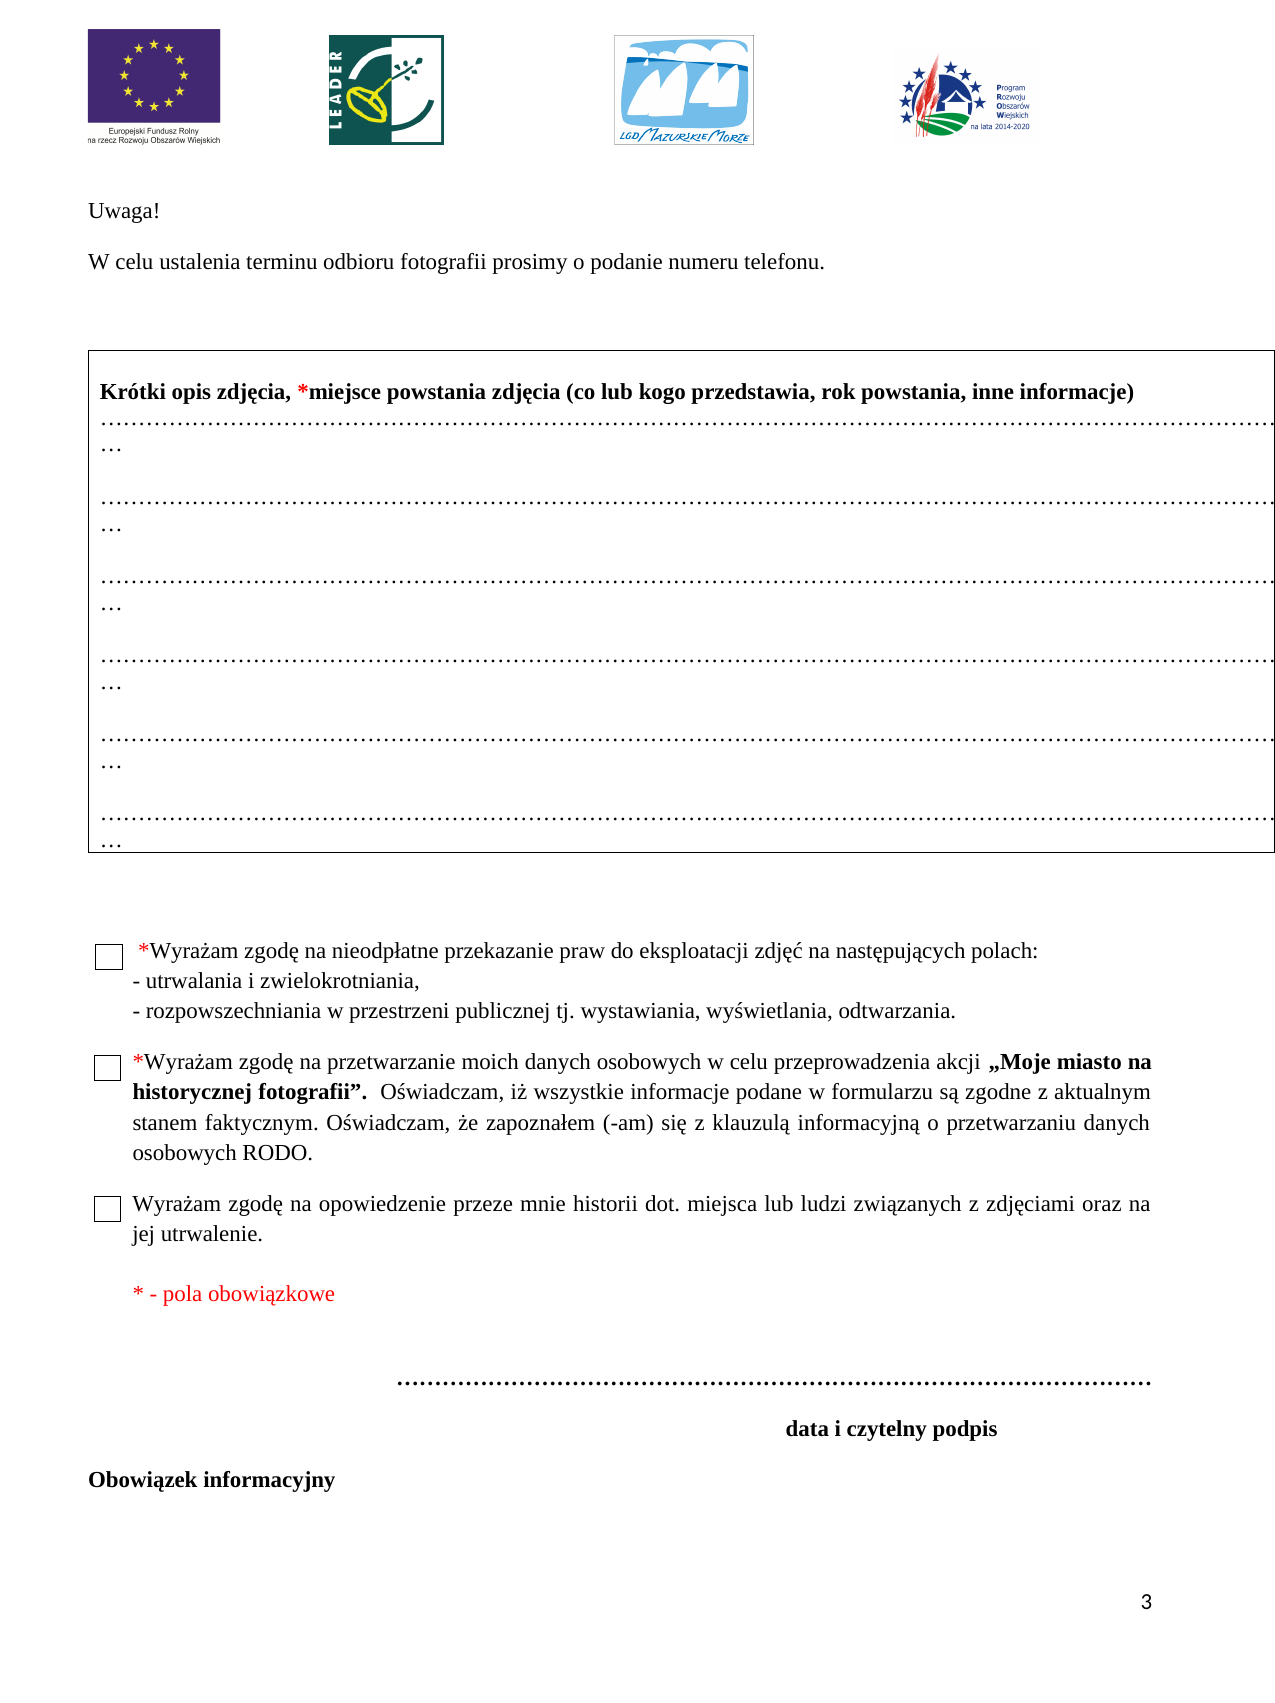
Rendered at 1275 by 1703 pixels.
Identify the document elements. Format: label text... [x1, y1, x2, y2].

text Obowiązek informacyjny [88, 1466, 1152, 1492]
picture [87, 29, 221, 145]
text W celu ustalenia terminu odbioru fotografii prosimy o podanie numeru telefonu. [88, 248, 1152, 275]
picture [329, 35, 444, 145]
picture [893, 48, 1040, 145]
text ……………………………………………………………………………………… [88, 1364, 1152, 1390]
text *Wyrażam zgodę na przetwarzanie moich danych osobowych w celu przeprowadzenia akcji „Moje miasto na historycznej fotografii”. Oświadczam, iż wszystkie informacje podane w formularzu są zgodne z aktualnym stanem faktycznym. Oświadczam, że zapoznałem (-am) się z klauzulą informacyjną o przetwarzaniu danych osobowych RODO. [132, 1048, 1152, 1165]
text *Wyrażam zgodę na nieodpłatne przekazanie praw do eksploatacji zdjęć na następujących polach: - utrwalania i zwielokrotniania, - rozpowszechniania w przestrzeni publicznej tj. wystawiania, wyświetlania, odtwarzania. [132, 937, 1152, 1023]
text data i czytelny podpis [88, 1415, 1152, 1441]
text Uwaga! [88, 197, 1152, 224]
table_header Krótki opis zdjęcia, *miejsce powstania zdjęcia (co lub kogo przedstawia, rok powstania, inne informacje) …………………………………………………………………………………………………………………………………………… …………………………………………………………………………………………………………………………………………… …………………………………………………………………………………………………………………………………………… …………………………………………………………………………………………………………………………………………… …………………………………………………………………………………………………………………………………………… …………………………………………………………………………………………………………………………………………… [89, 351, 1274, 852]
text Wyrażam zgodę na opowiedzenie przeze mnie historii dot. miejsca lub ludzi związanych z zdjęciami oraz na jej utrwalenie. [132, 1190, 1152, 1246]
text * - pola obowiązkowe [132, 1250, 1152, 1339]
